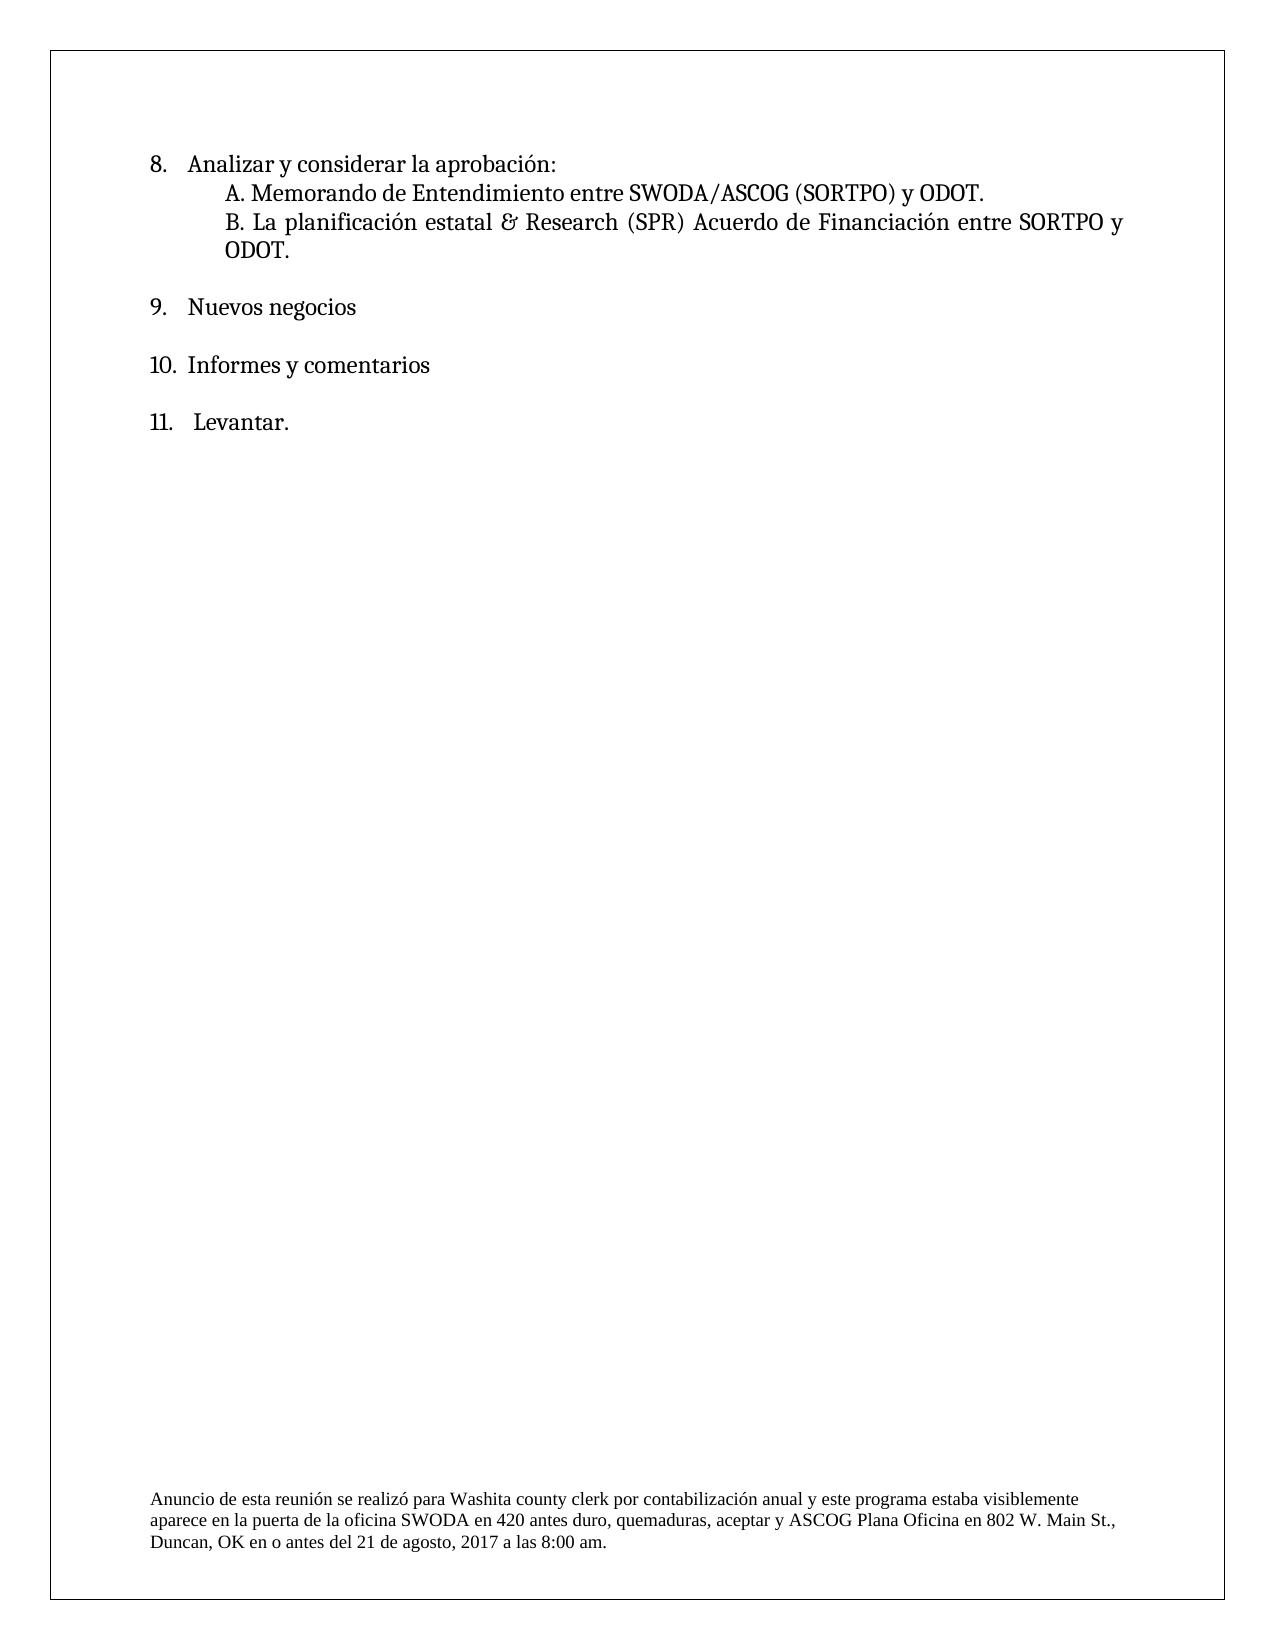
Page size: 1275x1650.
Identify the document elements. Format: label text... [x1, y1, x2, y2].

list Levantar. [150, 408, 1125, 437]
list Informes y comentarios [150, 351, 1125, 379]
list A. Memorando de Entendimiento entre SWODA/ASCOG (SORTPO) y ODOT. [187, 179, 1125, 207]
list B. La planificación estatal & Research (SPR) Acuerdo de Financiación entre SORTPO y ODOT. [225, 207, 1125, 265]
list Nuevos negocios [150, 293, 1125, 322]
list Analizar y considerar la aprobación: [150, 150, 1125, 179]
